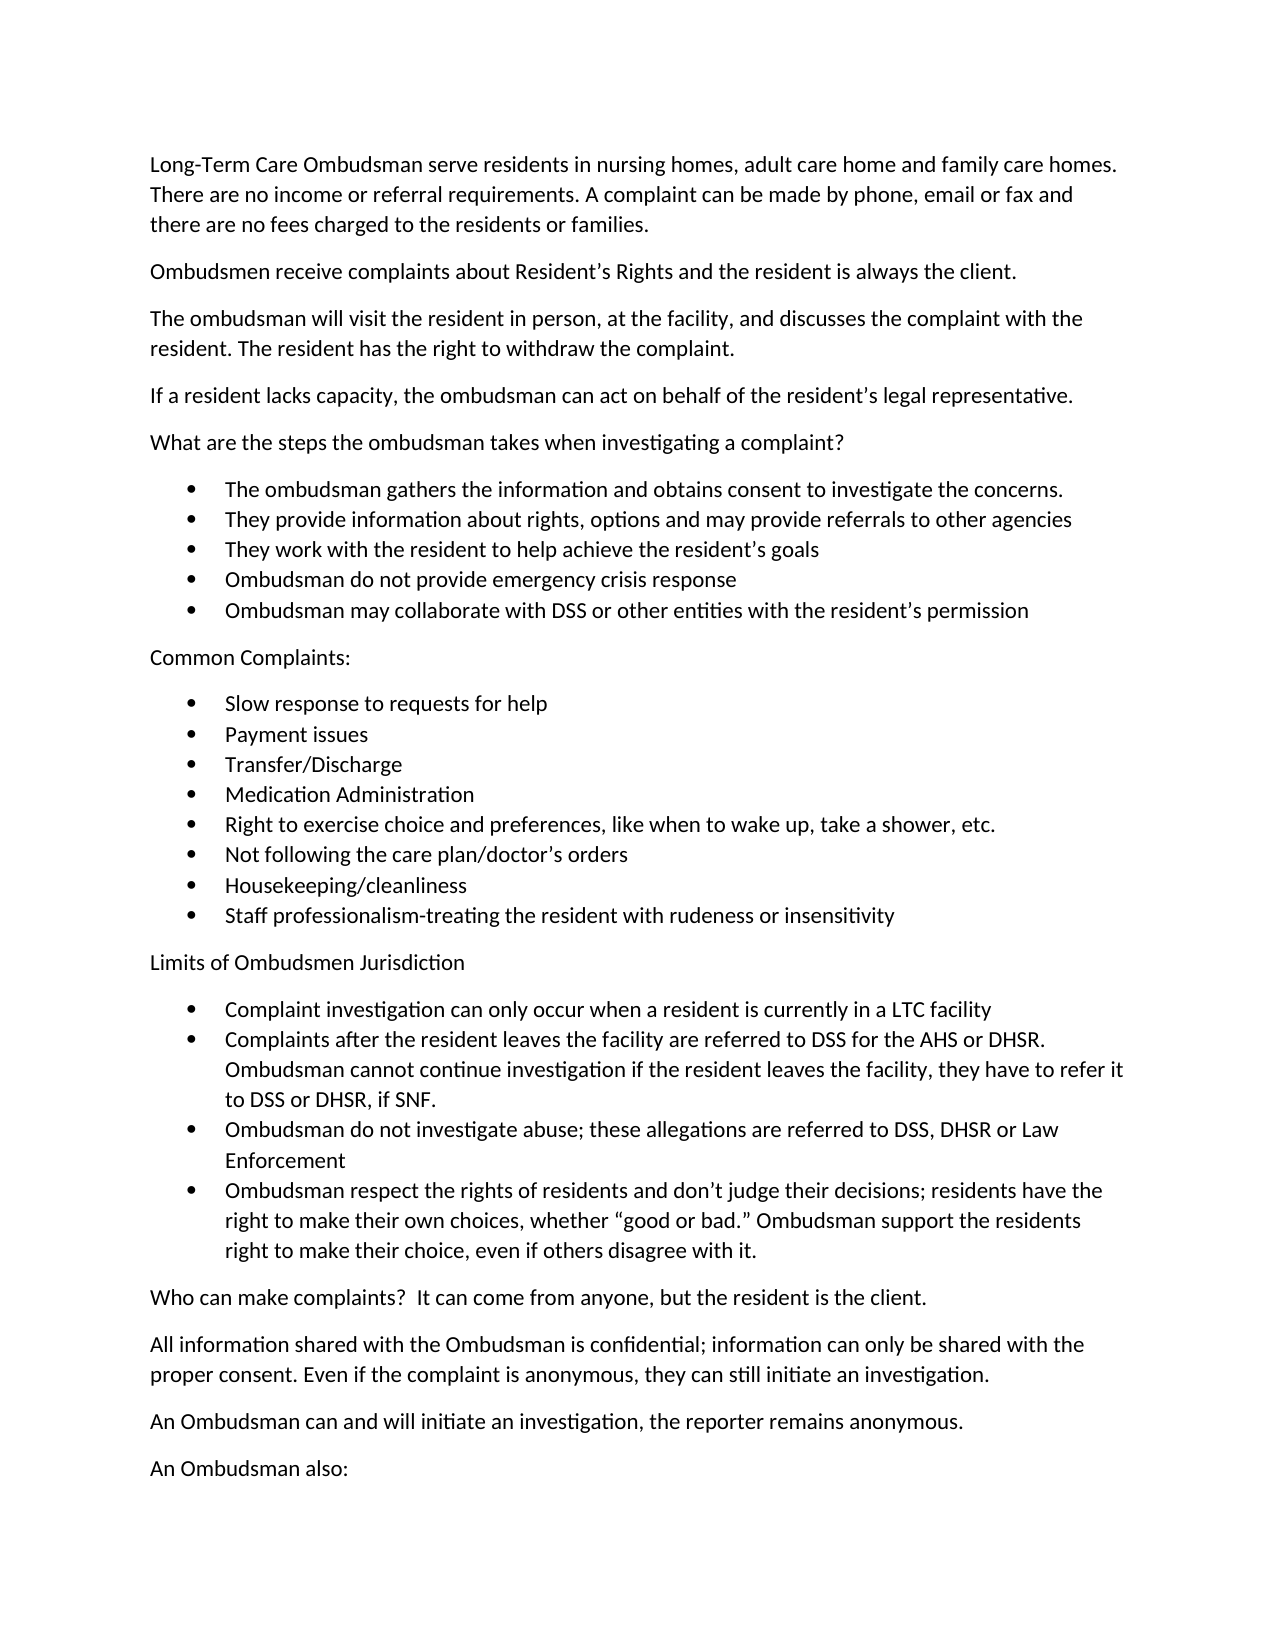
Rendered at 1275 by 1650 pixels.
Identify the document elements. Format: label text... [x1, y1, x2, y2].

list Housekeeping/cleanliness [187, 871, 1125, 899]
list Ombudsman may collaborate with DSS or other entities with the resident’s permission [187, 596, 1125, 624]
list Staff professionalism-treating the resident with rudeness or insensitivity [187, 901, 1125, 929]
text If a resident lacks capacity, the ombudsman can act on behalf of the resident’s legal representative. [150, 381, 1125, 409]
list Complaint investigation can only occur when a resident is currently in a LTC facility [187, 995, 1125, 1023]
text The ombudsman will visit the resident in person, at the facility, and discusses the complaint with the resident. The resident has the right to withdraw the complaint. [150, 304, 1125, 362]
list Ombudsman respect the rights of residents and don’t judge their decisions; residents have the right to make their own choices, whether “good or bad.” Ombudsman support the residents right to make their choice, even if others disagree with it. [187, 1176, 1125, 1264]
text Long-Term Care Ombudsman serve residents in nursing homes, adult care home and family care homes. There are no income or referral requirements. A complaint can be made by phone, email or fax and there are no fees charged to the residents or families. [150, 150, 1125, 238]
text Limits of Ombudsmen Jurisdiction [150, 948, 1125, 976]
list They provide information about rights, options and may provide referrals to other agencies [187, 505, 1125, 533]
text All information shared with the Ombudsman is confidential; information can only be shared with the proper consent. Even if the complaint is anonymous, they can still initiate an investigation. [150, 1330, 1125, 1388]
text Common Complaints: [150, 643, 1125, 671]
list Ombudsman do not investigate abuse; these allegations are referred to DSS, DHSR or Law Enforcement [187, 1116, 1125, 1174]
list Medication Administration [187, 780, 1125, 808]
list Not following the care plan/doctor’s orders [187, 841, 1125, 869]
text Who can make complaints? It can come from anyone, but the resident is the client. [150, 1283, 1125, 1311]
list Transfer/Discharge [187, 750, 1125, 778]
text An Ombudsman can and will initiate an investigation, the reporter remains anonymous. [150, 1407, 1125, 1435]
list Ombudsman do not provide emergency crisis response [187, 566, 1125, 594]
list They work with the resident to help achieve the resident’s goals [187, 535, 1125, 563]
text What are the steps the ombudsman takes when investigating a complaint? [150, 428, 1125, 456]
list Complaints after the resident leaves the facility are referred to DSS for the AHS or DHSR. Ombudsman cannot continue investigation if the resident leaves the facility, they have to refer it to DSS or DHSR, if SNF. [187, 1025, 1125, 1113]
list Right to exercise choice and preferences, like when to wake up, take a shower, etc. [187, 810, 1125, 838]
text Ombudsmen receive complaints about Resident’s Rights and the resident is always the client. [150, 257, 1125, 285]
list The ombudsman gathers the information and obtains consent to investigate the concerns. [187, 475, 1125, 503]
list Slow response to requests for help [187, 689, 1125, 718]
text An Ombudsman also: [150, 1454, 1125, 1482]
list Payment issues [187, 720, 1125, 748]
